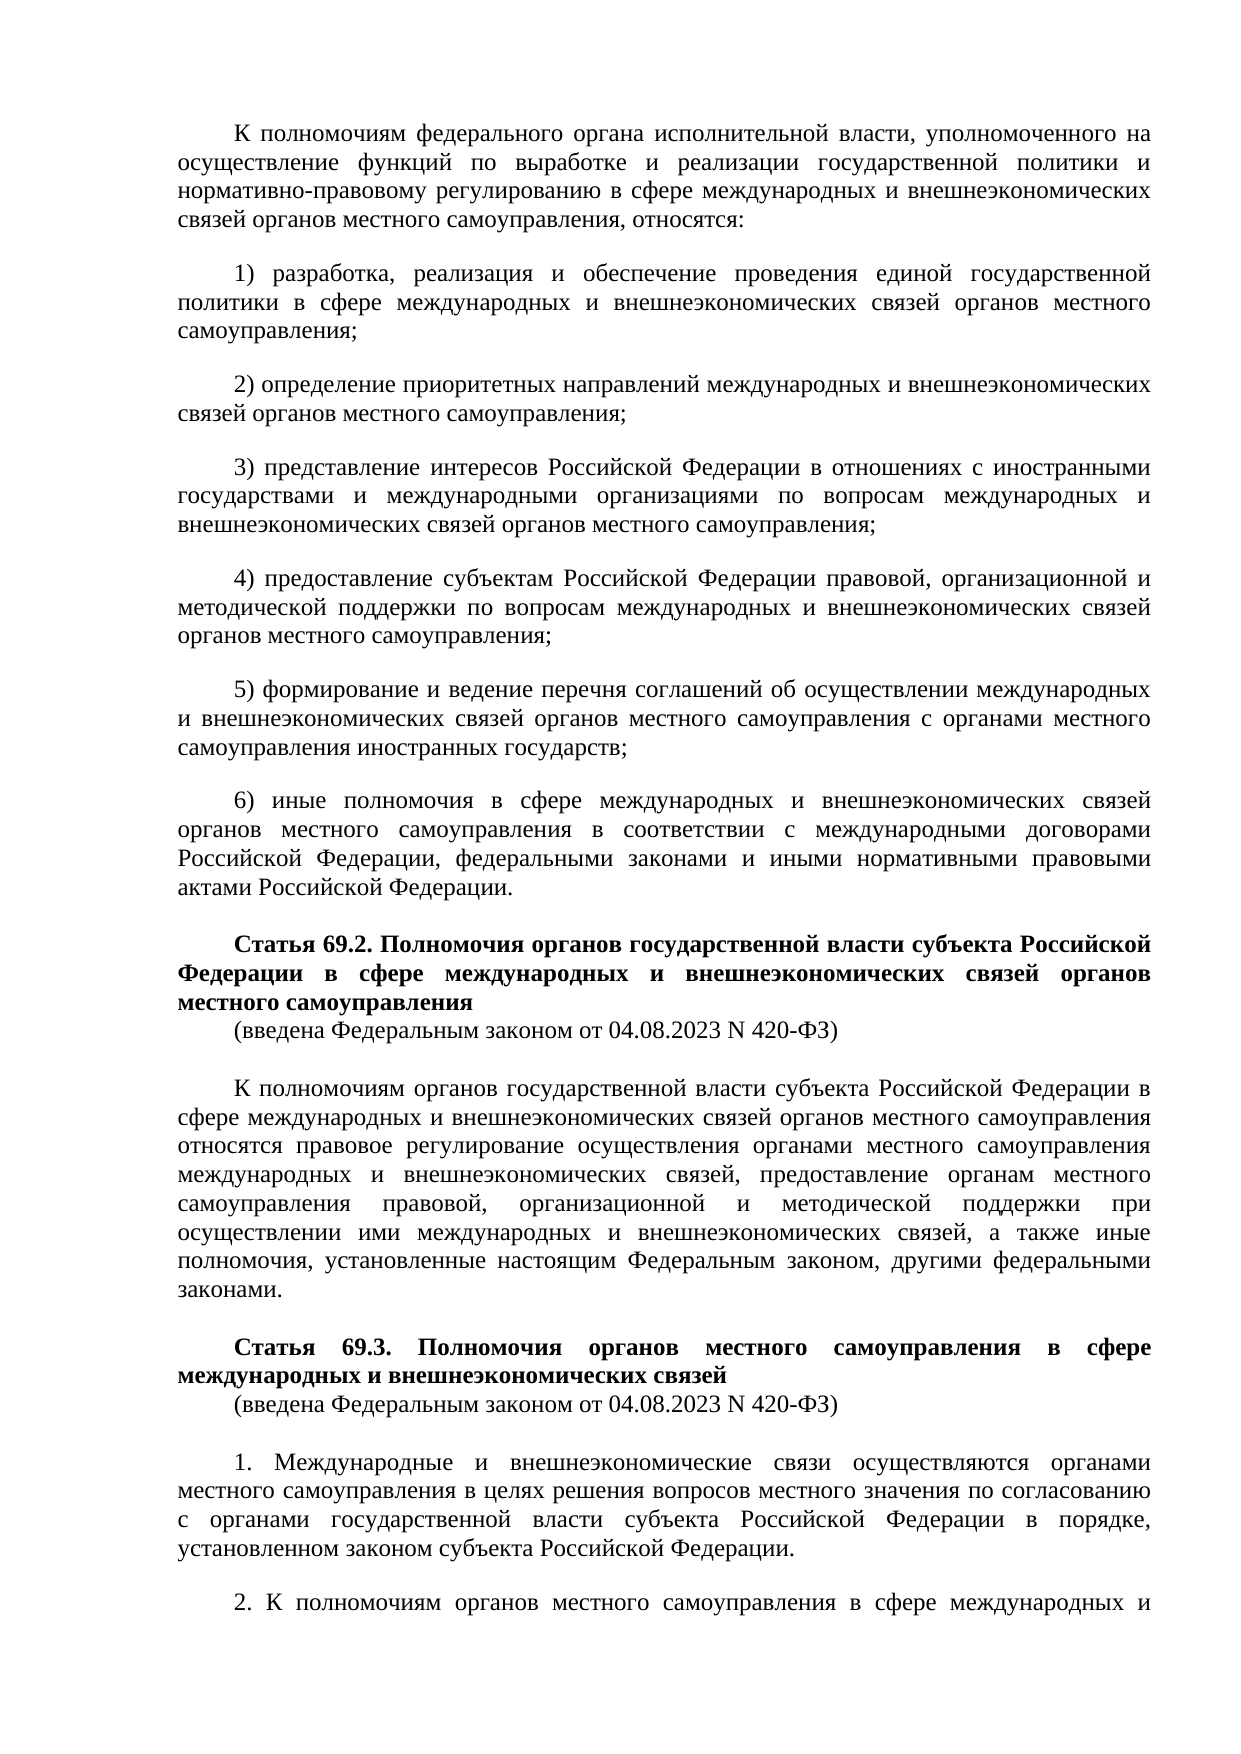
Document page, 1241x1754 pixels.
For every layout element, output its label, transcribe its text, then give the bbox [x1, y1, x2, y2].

text (введена Федеральным законом от 04.08.2023 N 420-ФЗ) [177, 1389, 1152, 1418]
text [177, 1587, 1152, 1616]
text 1) разработка, реализация и обеспечение проведения единой государственной политики в сфере международных и внешнеэкономических связей органов местного самоуправления; [177, 258, 1152, 344]
title Статья 69.2. Полномочия органов государственной власти субъекта Российской Федерации в сфере международных и внешнеэкономических связей органов местного самоуправления [177, 929, 1152, 1016]
text К полномочиям федерального органа исполнительной власти, уполномоченного на осуществление функций по выработке и реализации государственной политики и нормативно-правовому регулированию в сфере международных и внешнеэкономических связей органов местного самоуправления, относятся: [177, 118, 1152, 233]
text (введена Федеральным законом от 04.08.2023 N 420-ФЗ) [177, 1016, 1152, 1044]
text 2) определение приоритетных направлений международных и внешнеэкономических связей органов местного самоуправления; [177, 369, 1152, 427]
text К полномочиям органов государственной власти субъекта Российской Федерации в сфере международных и внешнеэкономических связей органов местного самоуправления относятся правовое регулирование осуществления органами местного самоуправления международных и внешнеэкономических связей, предоставление органам местного самоуправления правовой, организационной и методической поддержки при осуществлении ими международных и внешнеэкономических связей, а также иные полномочия, установленные настоящим Федеральным законом, другими федеральными законами. [177, 1073, 1152, 1303]
text 4) предоставление субъектам Российской Федерации правовой, организационной и методической поддержки по вопросам международных и внешнеэкономических связей органов местного самоуправления; [177, 563, 1152, 649]
title Статья 69.3. Полномочия органов местного самоуправления в сфере международных и внешнеэкономических связей [177, 1332, 1152, 1389]
text 5) формирование и ведение перечня соглашений об осуществлении международных и внешнеэкономических связей органов местного самоуправления с органами местного самоуправления иностранных государств; [177, 674, 1152, 761]
text 3) представление интересов Российской Федерации в отношениях с иностранными государствами и международными организациями по вопросам международных и внешнеэкономических связей органов местного самоуправления; [177, 452, 1152, 538]
text 1. Международные и внешнеэкономические связи осуществляются органами местного самоуправления в целях решения вопросов местного значения по согласованию с органами государственной власти субъекта Российской Федерации в порядке, установленном законом субъекта Российской Федерации. [177, 1447, 1152, 1562]
text 6) иные полномочия в сфере международных и внешнеэкономических связей органов местного самоуправления в соответствии с международными договорами Российской Федерации, федеральными законами и иными нормативными правовыми актами Российской Федерации. [177, 786, 1152, 901]
